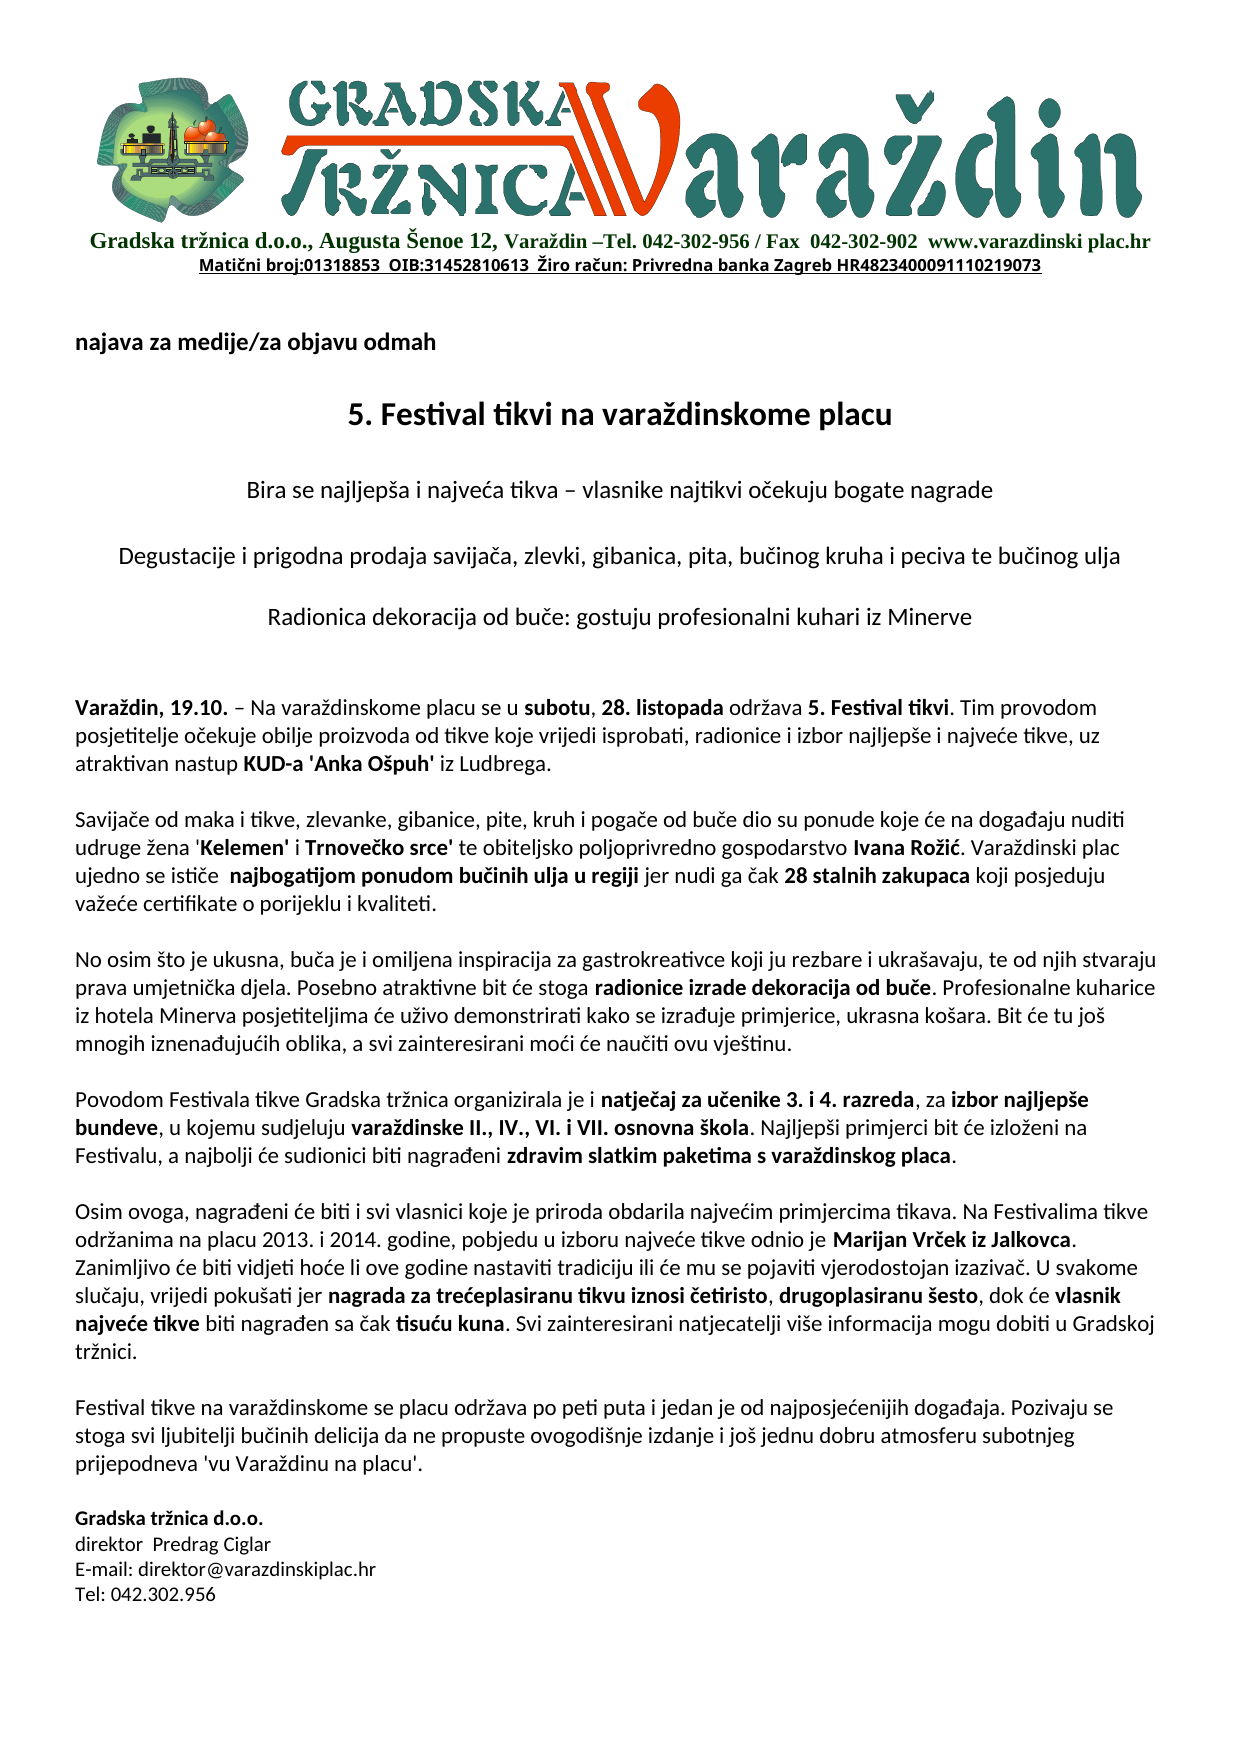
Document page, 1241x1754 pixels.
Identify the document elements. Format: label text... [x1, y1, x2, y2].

text Matični broj:01318853 OIB:31452810613 Žiro račun: Privredna banka Zagreb HR4823400091110219073 [75, 254, 1165, 277]
text Savijače od maka i tikve, zlevanke, gibanice, pite, kruh i pogače od buče dio su ponude koje će na događaju nuditi udruge žena 'Kelemen' i Trnovečko srce' te obiteljsko poljoprivredno gospodarstvo Ivana Rožić. Varaždinski plac ujedno se ističe najbogatijom ponudom bučinih ulja u regiji jer nudi ga čak 28 stalnih zakupaca koji posjeduju važeće certifikate o porijeklu i kvaliteti. [75, 805, 1165, 917]
text Radionica dekoracija od buče: gostuju profesionalni kuhari iz Minerve [75, 601, 1165, 632]
text Festival tikve na varaždinskome se placu održava po peti puta i jedan je od najposjećenijih događaja. Pozivaju se stoga svi ljubitelji bučinih delicija da ne propuste ovogodišnje izdanje i još jednu dobru atmosferu subotnjeg prijepodneva 'vu Varaždinu na placu'. [75, 1393, 1165, 1477]
text No osim što je ukusna, buča je i omiljena inspiracija za gastrokreativce koji ju rezbare i ukrašavaju, te od njih stvaraju prava umjetnička djela. Posebno atraktivne bit će stoga radionice izrade dekoracija od buče. Profesionalne kuharice iz hotela Minerva posjetiteljima će uživo demonstrirati kako se izrađuje primjerice, ukrasna košara. Bit će tu još mnogih iznenađujućih oblika, a svi zainteresirani moći će naučiti ovu vještinu. [75, 945, 1165, 1057]
text Varaždin, 19.10. – Na varaždinskome placu se u subotu, 28. listopada održava 5. Festival tikvi. Tim provodom posjetitelje očekuje obilje proizvoda od tikve koje vrijedi isprobati, radionice i izbor najljepše i najveće tikve, uz atraktivan nastup KUD-a 'Anka Ošpuh' iz Ludbrega. [75, 693, 1165, 777]
text direktor Predrag Ciglar [75, 1531, 1165, 1556]
text Osim ovoga, nagrađeni će biti i svi vlasnici koje je priroda obdarila najvećim primjercima tikava. Na Festivalima tikve održanima na placu 2013. i 2014. godine, pobjedu u izboru najveće tikve odnio je Marijan Vrček iz Jalkovca. Zanimljivo će biti vidjeti hoće li ove godine nastaviti tradiciju ili će mu se pojaviti vjerodostojan izazivač. U svakome slučaju, vrijedi pokušati jer nagrada za trećeplasiranu tikvu iznosi četiristo, drugoplasiranu šesto, dok će vlasnik najveće tikve biti nagrađen sa čak tisuću kuna. Svi zainteresirani natjecatelji više informacija mogu dobiti u Gradskoj tržnici. [75, 1197, 1165, 1365]
text Gradska tržnica d.o.o. [75, 1505, 1165, 1531]
text Bira se najljepša i najveća tikva – vlasnike najtikvi očekuju bogate nagrade [75, 474, 1165, 504]
text Tel: 042.302.956 [75, 1582, 1165, 1607]
text Povodom Festivala tikve Gradska tržnica organizirala je i natječaj za učenike 3. i 4. razreda, za izbor najljepše bundeve, u kojemu sudjeluju varaždinske II., IV., VI. i VII. osnovna škola. Najljepši primjerci bit će izloženi na Festivalu, a najbolji će sudionici biti nagrađeni zdravim slatkim paketima s varaždinskog placa. [75, 1085, 1165, 1169]
text Degustacije i prigodna prodaja savijača, zlevki, gibanica, pita, bučinog kruha i peciva te bučinog ulja [75, 540, 1165, 571]
text Gradska tržnica d.o.o., Augusta Šenoe 12, Varaždin –Tel. 042-302-956 / Fax 042-302-902 www.varazdinski plac.hr [60, 228, 1180, 254]
text E-mail: direktor@varazdinskiplac.hr [75, 1556, 1165, 1582]
text 5. Festival tikvi na varaždinskome placu [75, 392, 1165, 433]
text najava za medije/za objavu odmah [75, 326, 1165, 357]
